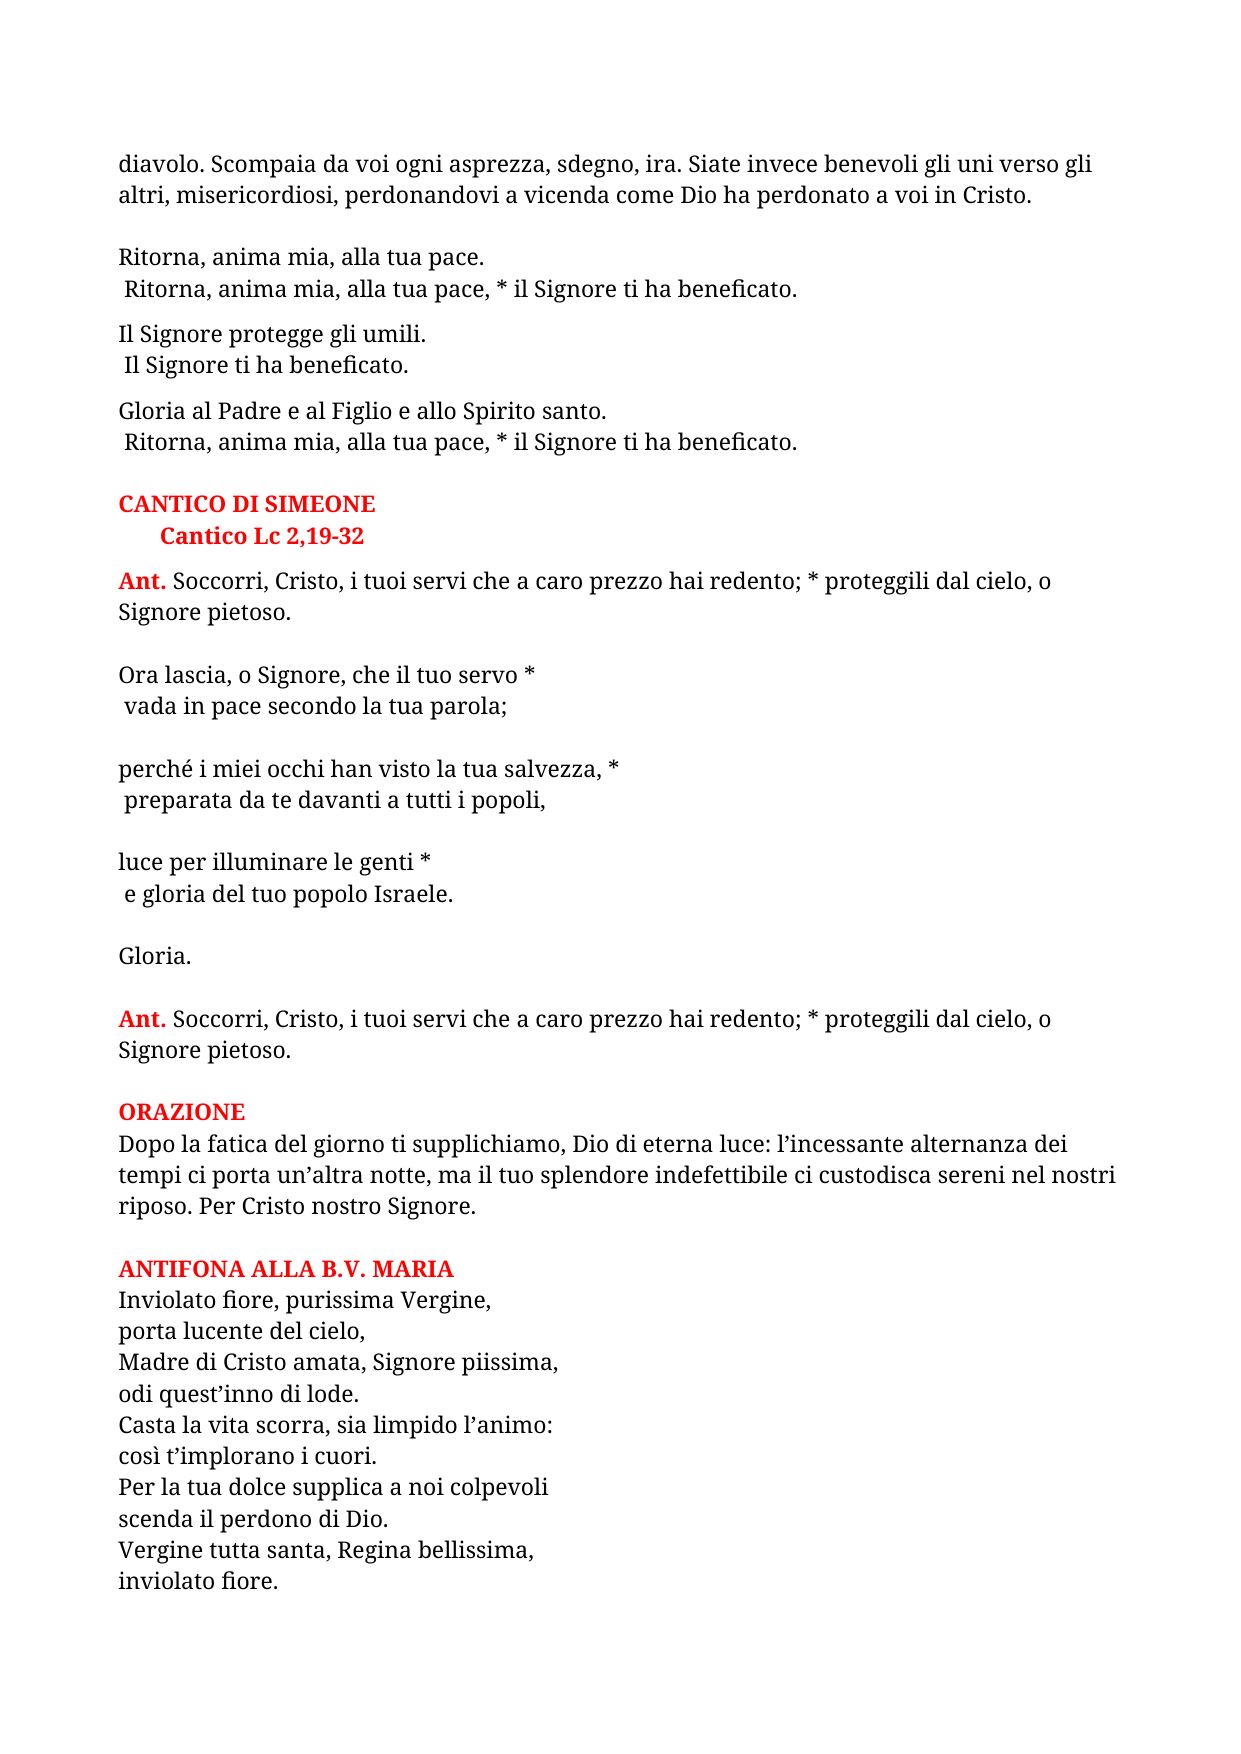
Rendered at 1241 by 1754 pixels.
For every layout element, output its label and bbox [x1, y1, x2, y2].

text [118, 148, 1122, 1628]
